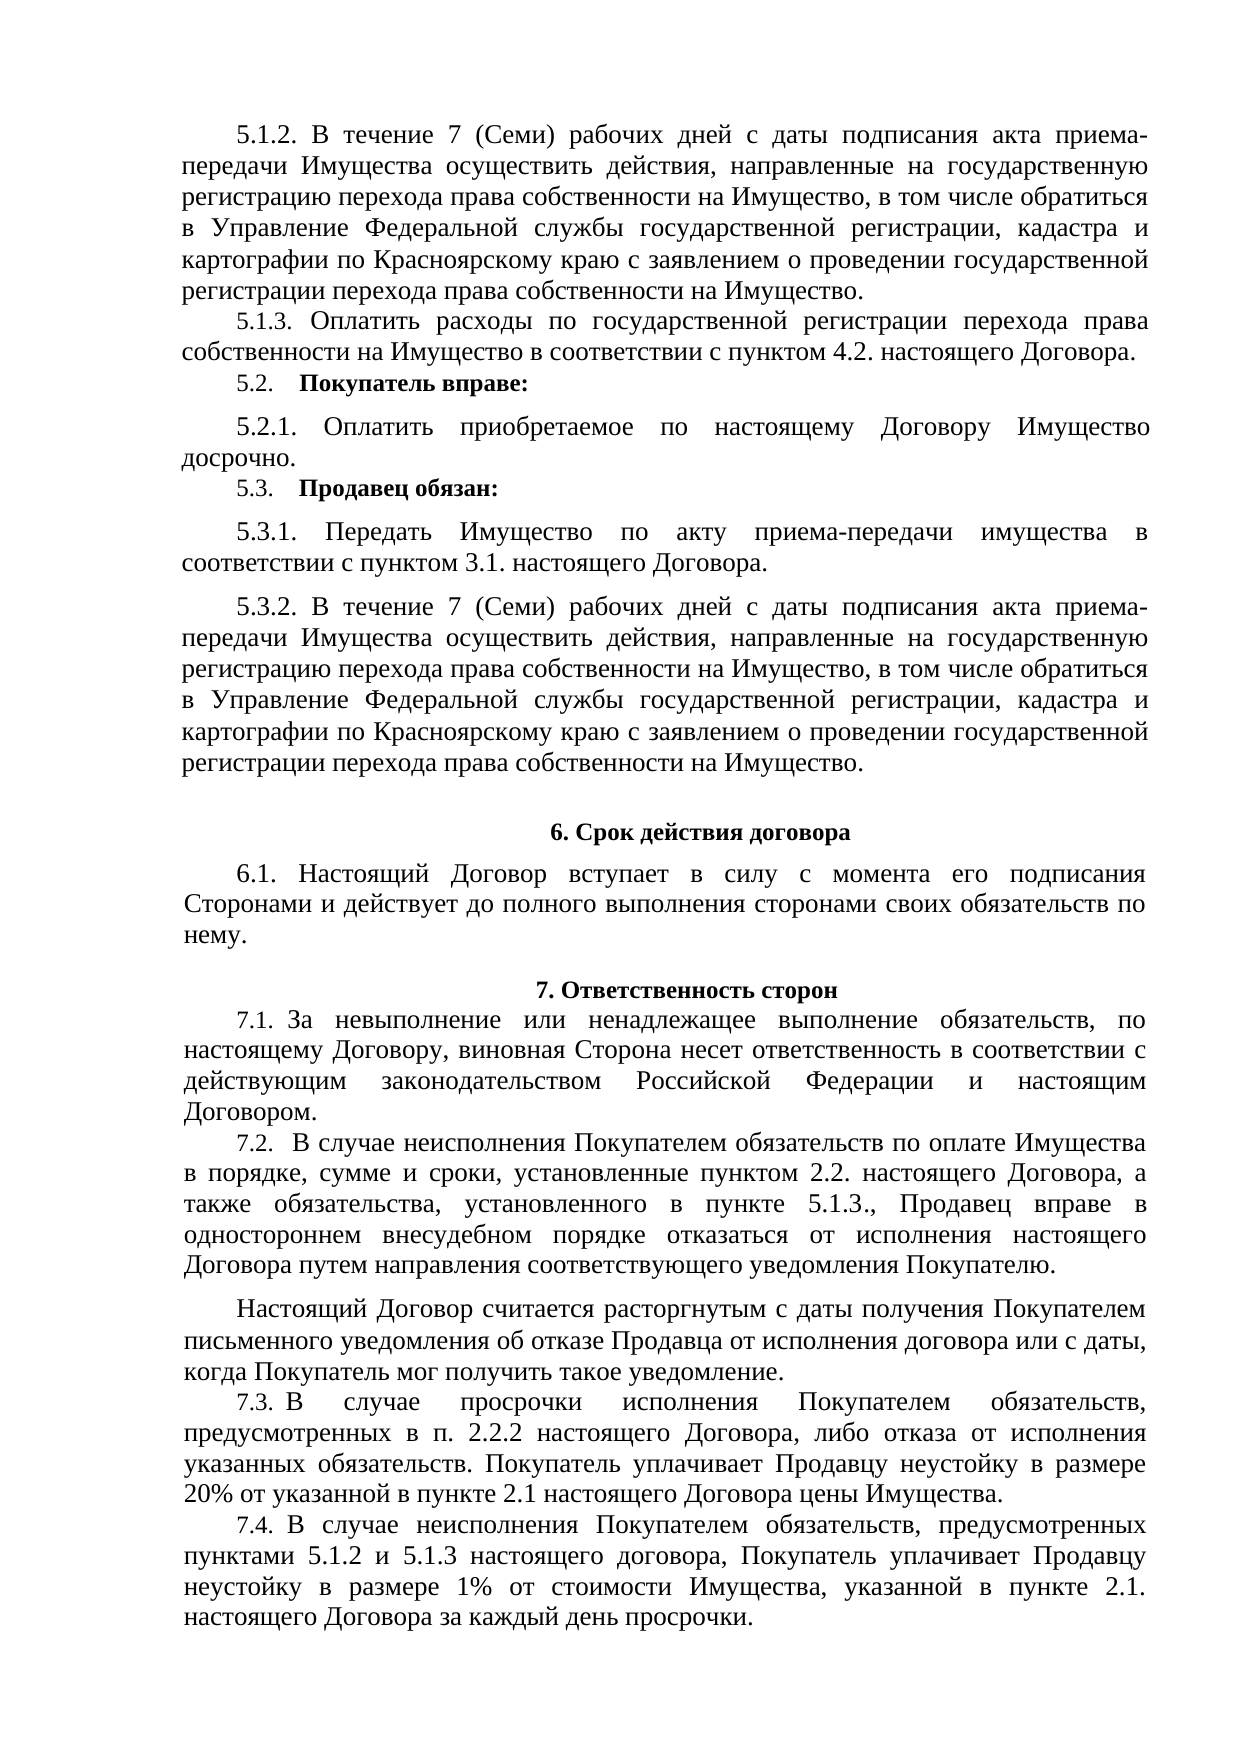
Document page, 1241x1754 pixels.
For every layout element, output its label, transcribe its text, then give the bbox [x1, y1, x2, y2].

list Продавец обязан: [181, 472, 1152, 503]
text 5.2.1. Оплатить приобретаемое по настоящему Договору Имущество досрочно. [181, 410, 1152, 472]
text 7. Ответственность сторон [536, 978, 1152, 1003]
list В случае просрочки исполнения Покупателем обязательств, предусмотренных в п. 2.2.2 настоящего Договора, либо отказа от исполнения указанных обязательств. Покупатель уплачивает Продавцу неустойку в размере 20% от указанной в пункте 2.1 настоящего Договора цены Имущества. [183, 1386, 1147, 1509]
text 5.1.2. В течение 7 (Семи) рабочих дней с даты подписания акта приема-передачи Имущества осуществить действия, направленные на государственную регистрацию перехода права собственности на Имущество, в том числе обратиться в Управление Федеральной службы государственной регистрации, кадастра и картографии по Красноярскому краю с заявлением о проведении государственной регистрации перехода права собственности на Имущество. [181, 118, 1149, 305]
text 5.3.2. В течение 7 (Семи) рабочих дней с даты подписания акта приема-передачи Имущества осуществить действия, направленные на государственную регистрацию перехода права собственности на Имущество, в том числе обратиться в Управление Федеральной службы государственной регистрации, кадастра и картографии по Красноярскому краю с заявлением о проведении государственной регистрации перехода права собственности на Имущество. [181, 590, 1149, 777]
list В случае неисполнения Покупателем обязательств по оплате Имущества в порядке, сумме и сроки, установленные пунктом 2.2. настоящего Договора, а также обязательства, установленного в пункте 5.1.3., Продавец вправе в одностороннем внесудебном порядке отказаться от исполнения настоящего Договора путем направления соответствующего уведомления Покупателю. [183, 1126, 1147, 1280]
text 6. Срок действия договора [550, 821, 1152, 846]
text Настоящий Договор считается расторгнутым с даты получения Покупателем письменного уведомления об отказе Продавца от исполнения договора или с даты, когда Покупатель мог получить такое уведомление. [183, 1293, 1147, 1386]
list За невыполнение или ненадлежащее выполнение обязательств, по настоящему Договору, виновная Сторона несет ответственность в соответствии с действующим законодательством Российской Федерации и настоящим Договором. [183, 1003, 1147, 1126]
text 6.1. Настоящий Договор вступает в силу с момента его подписания Сторонами и действует до полного выполнения сторонами своих обязательств по нему. [183, 858, 1147, 949]
text 5.3.1. Передать Имущество по акту приема-передачи имущества в соответствии с пунктом 3.1. настоящего Договора. [181, 515, 1149, 577]
list Оплатить расходы по государственной регистрации перехода права собственности на Имущество в соответствии с пунктом 4.2. настоящего Договора. [181, 305, 1149, 366]
list Покупатель вправе: [181, 366, 1152, 397]
list В случае неисполнения Покупателем обязательств, предусмотренных пунктами 5.1.2 и 5.1.3 настоящего договора, Покупатель уплачивает Продавцу неустойку в размере 1% от стоимости Имущества, указанной в пункте 2.1. настоящего Договора за каждый день просрочки. [183, 1509, 1147, 1632]
